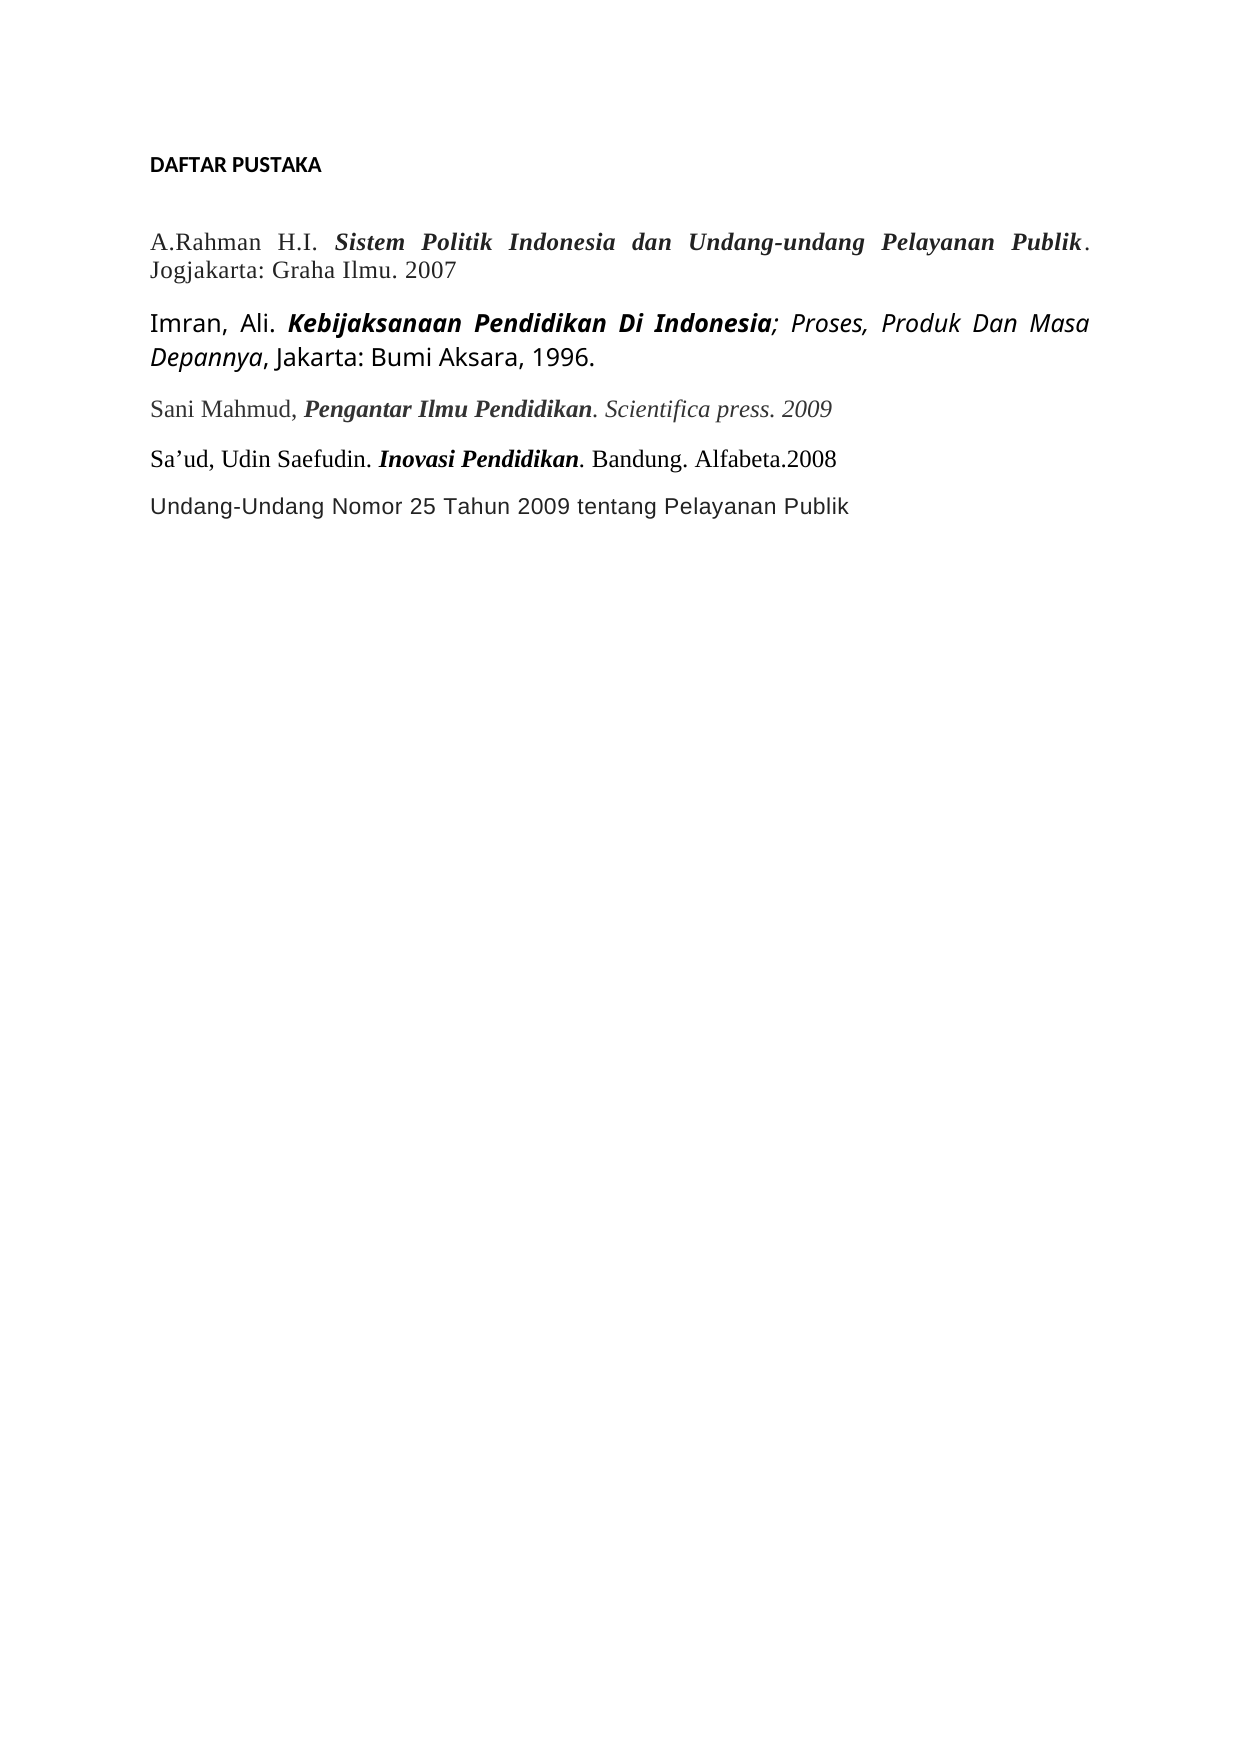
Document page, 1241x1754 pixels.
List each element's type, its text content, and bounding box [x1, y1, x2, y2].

text Undang-Undang Nomor 25 Tahun 2009 tentang Pelayanan Publik [150, 493, 1090, 520]
text Sa’ud, Udin Saefudin. Inovasi Pendidikan. Bandung. Alfabeta.2008 [150, 444, 1090, 472]
text Imran, Ali. Kebijaksanaan Pendidikan Di Indonesia; Proses, Produk Dan Masa Depannya, Jakarta: Bumi Aksara, 1996. [150, 305, 1090, 373]
text Sani Mahmud, Pengantar Ilmu Pendidikan. Scientifica press. 2009 [150, 394, 1090, 423]
text A.Rahman H.I. Sistem Politik Indonesia dan Undang-undang Pelayanan Publik. Jogjakarta: Graha Ilmu. 2007 [150, 227, 1090, 284]
text DAFTAR PUSTAKA [150, 150, 1090, 178]
